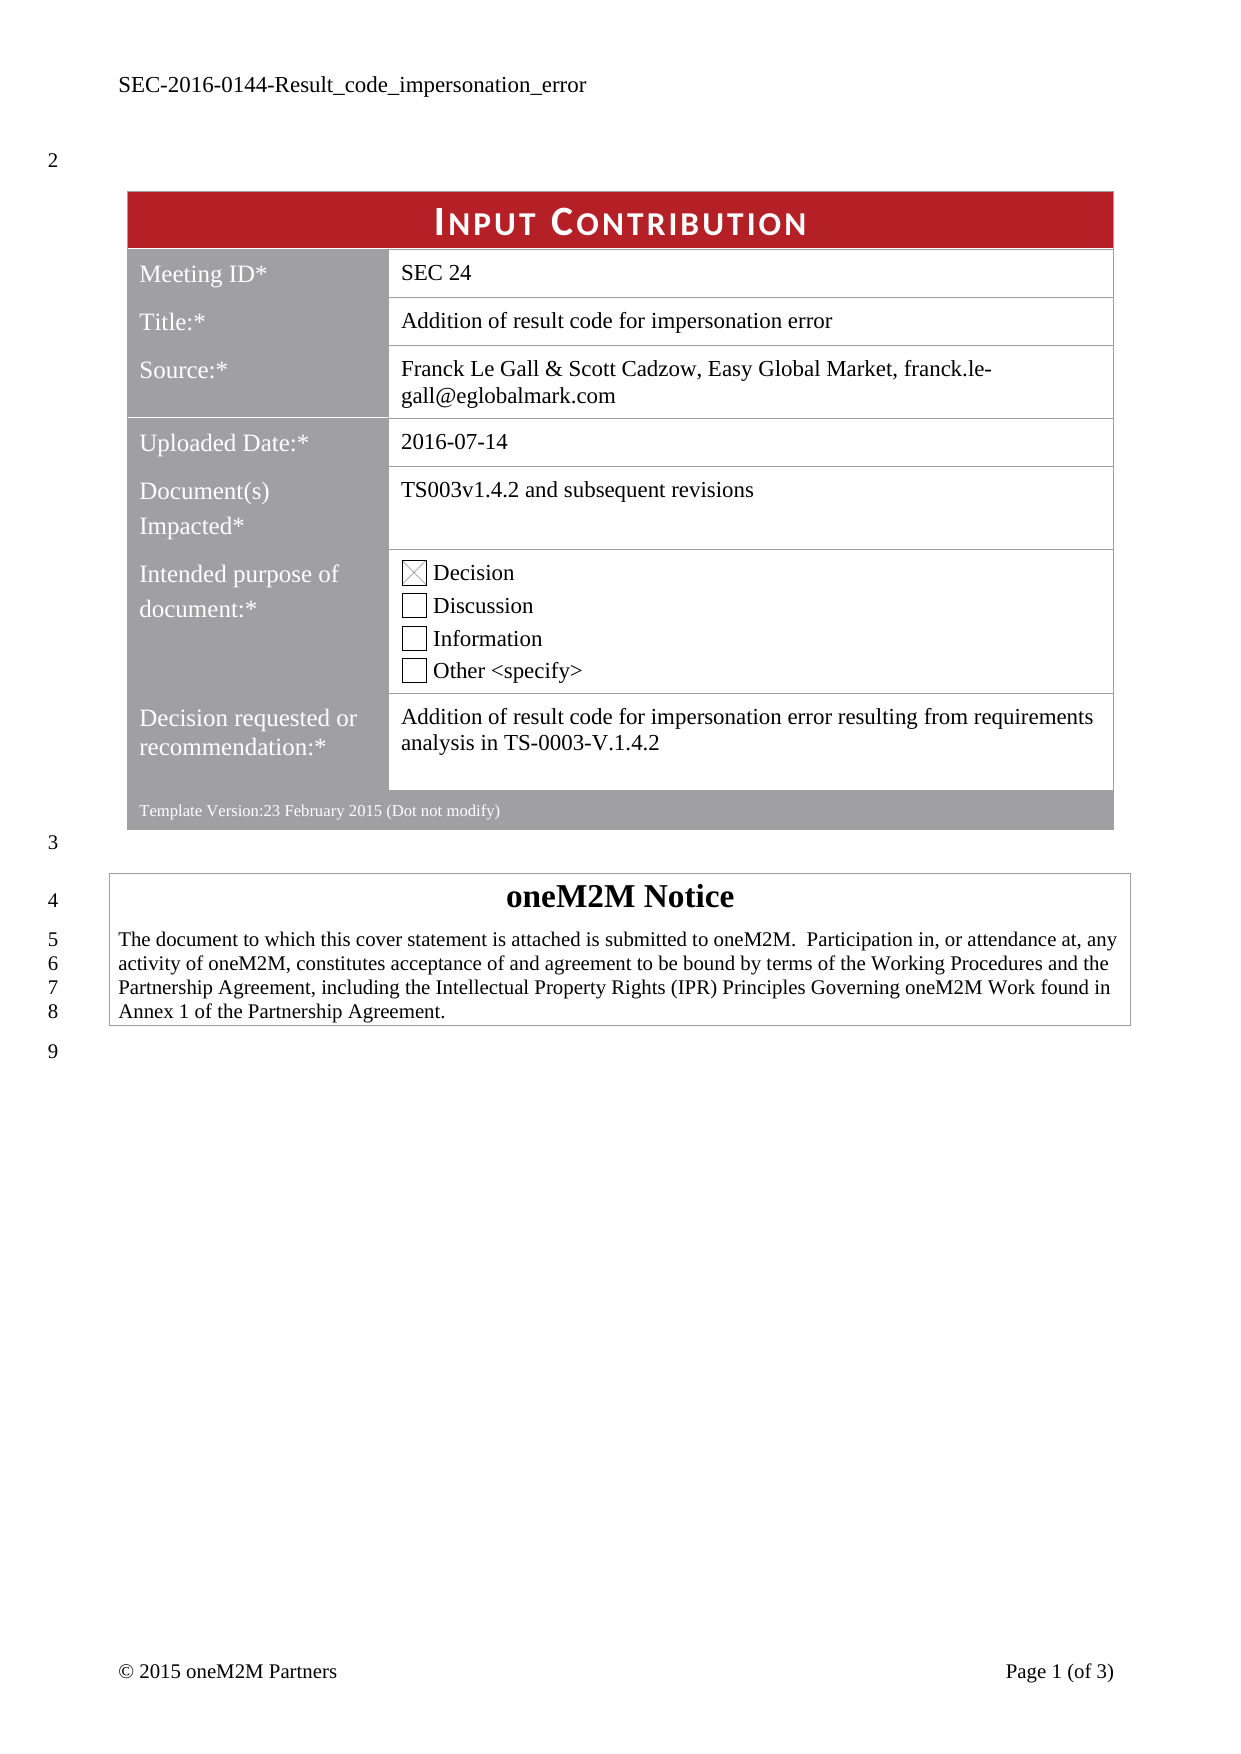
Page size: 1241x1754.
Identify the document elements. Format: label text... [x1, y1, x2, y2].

table_cell Decision requested or recommendation:* [128, 694, 388, 790]
text oneM2M Notice [110, 874, 1130, 914]
table_cell TS003v1.4.2 and subsequent revisions [389, 467, 1113, 549]
table_cell Template Version:23 February 2015 (Dot not modify) [128, 791, 1113, 829]
table_cell Source:* [128, 346, 388, 417]
table_cell 2016-07-14 [389, 419, 1113, 466]
table_cell SEC 24 [389, 250, 1113, 297]
table_cell Intended purpose of document:* [128, 550, 388, 693]
table_cell Meeting ID* [128, 250, 388, 297]
table_cell Addition of result code for impersonation error [389, 298, 1113, 345]
table_cell Uploaded Date:* [128, 419, 388, 466]
table_cell Addition of result code for impersonation error resulting from requirements analysis in TS-0003-V.1.4.2 [389, 694, 1113, 790]
table_header Input Contribution [128, 192, 1113, 248]
table_cell Decision Discussion Information Other <specify> [389, 550, 1113, 693]
table_cell Title:* [128, 298, 388, 345]
table_cell Document(s) Impacted* [128, 467, 388, 549]
text The document to which this cover statement is attached is submitted to oneM2M. Participation in, or attendance at, any activity of oneM2M, constitutes acceptance of and agreement to be bound by terms of the Working Procedures and the Partnership Agreement, including the Intellectual Property Rights (IPR) Principles Governing oneM2M Work found in Annex 1 of the Partnership Agreement. [110, 924, 1130, 1025]
table_cell Franck Le Gall & Scott Cadzow, Easy Global Market, franck.le-gall@eglobalmark.com [389, 346, 1113, 417]
